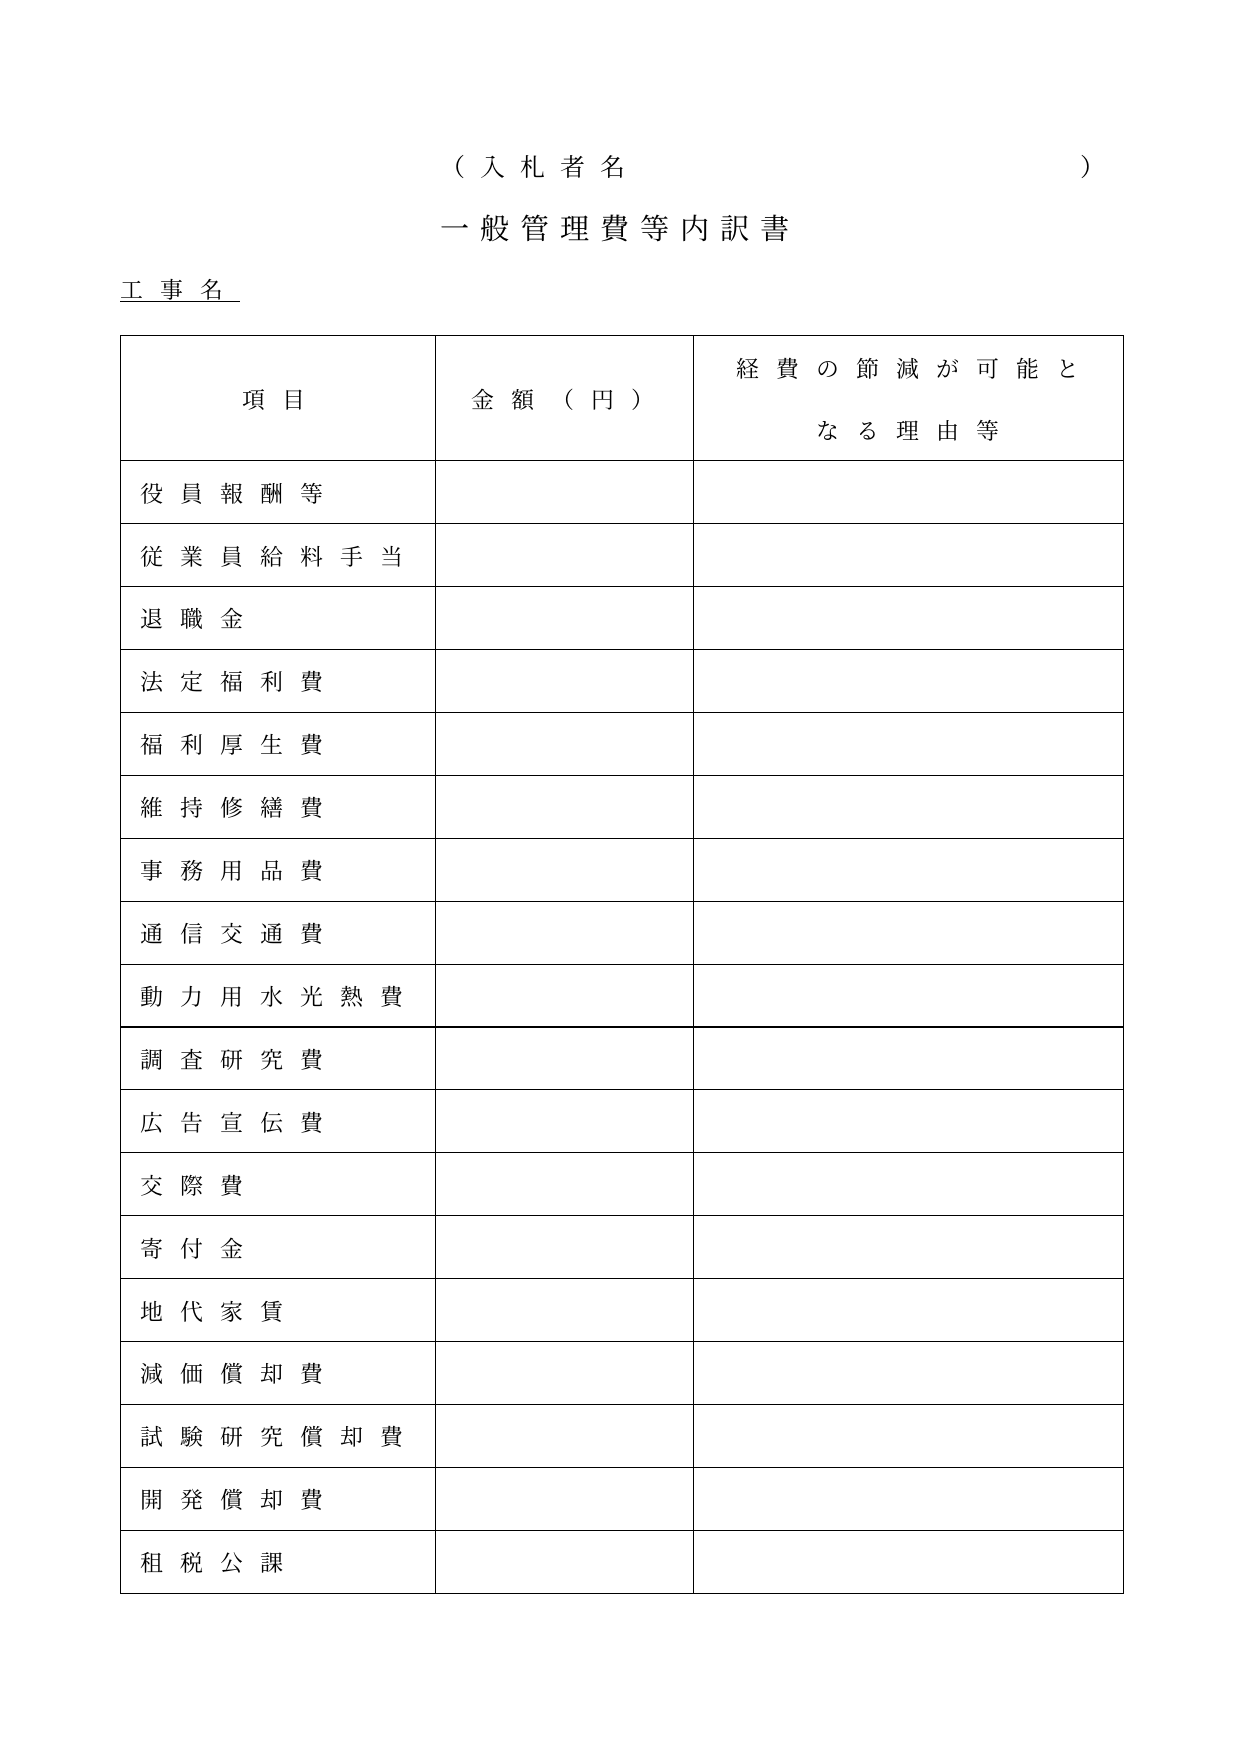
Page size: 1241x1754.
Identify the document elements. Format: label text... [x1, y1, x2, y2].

text （入札者名 ） [120, 134, 1120, 196]
table_cell [694, 1342, 1123, 1404]
table_cell [694, 461, 1123, 523]
table_cell 通信交通費 [121, 902, 435, 963]
table_header 経費の節減が可能となる理由等 [694, 336, 1123, 460]
table_cell [694, 1405, 1123, 1467]
table_cell [436, 524, 693, 586]
table_cell [436, 776, 693, 838]
table_cell [436, 713, 693, 775]
table_cell [694, 1216, 1123, 1278]
table_cell 動力用水光熱費 [121, 965, 435, 1026]
table_cell [436, 1342, 693, 1404]
table_cell 役員報酬等 [121, 461, 435, 523]
table_cell 事務用品費 [121, 839, 435, 901]
table_cell [436, 1468, 693, 1530]
table_cell [694, 1531, 1123, 1593]
table_cell [694, 902, 1123, 963]
table_cell [436, 1405, 693, 1467]
table_cell [694, 965, 1123, 1026]
table_cell [694, 1028, 1123, 1089]
table_header 金額（円） [436, 336, 693, 460]
table_cell 地代家賃 [121, 1279, 435, 1341]
table_cell 退職金 [121, 587, 435, 649]
table_cell [694, 524, 1123, 586]
table_cell 福利厚生費 [121, 713, 435, 775]
table_cell [436, 1028, 693, 1089]
table_cell 維持修繕費 [121, 776, 435, 838]
table_cell [436, 1279, 693, 1341]
table_cell 法定福利費 [121, 650, 435, 712]
table_cell [436, 587, 693, 649]
table_cell 租税公課 [121, 1531, 435, 1593]
table_cell [694, 1153, 1123, 1215]
table_cell [436, 902, 693, 963]
table_cell [694, 1090, 1123, 1152]
table_cell [436, 1531, 693, 1593]
table_cell 寄付金 [121, 1216, 435, 1278]
table_cell [694, 839, 1123, 901]
table_cell 減価償却費 [121, 1342, 435, 1404]
table_cell 広告宣伝費 [121, 1090, 435, 1152]
table_cell [436, 461, 693, 523]
text 一般管理費等内訳書 [120, 196, 1120, 258]
table_cell [694, 1279, 1123, 1341]
table_cell [436, 839, 693, 901]
table_cell 試験研究償却費 [121, 1405, 435, 1467]
table_cell 交際費 [121, 1153, 435, 1215]
table_header 項目 [121, 336, 435, 460]
table_cell [694, 587, 1123, 649]
table_cell [694, 1468, 1123, 1530]
table_cell [436, 1216, 693, 1278]
table_cell [694, 650, 1123, 712]
table_cell [436, 1090, 693, 1152]
table_cell [694, 776, 1123, 838]
table_cell 従業員給料手当 [121, 524, 435, 586]
table_cell [694, 713, 1123, 775]
table_cell [436, 650, 693, 712]
text 工事名 [120, 258, 1120, 320]
table_cell 開発償却費 [121, 1468, 435, 1530]
table_cell [436, 965, 693, 1026]
table_cell 調査研究費 [121, 1028, 435, 1089]
table_cell [436, 1153, 693, 1215]
